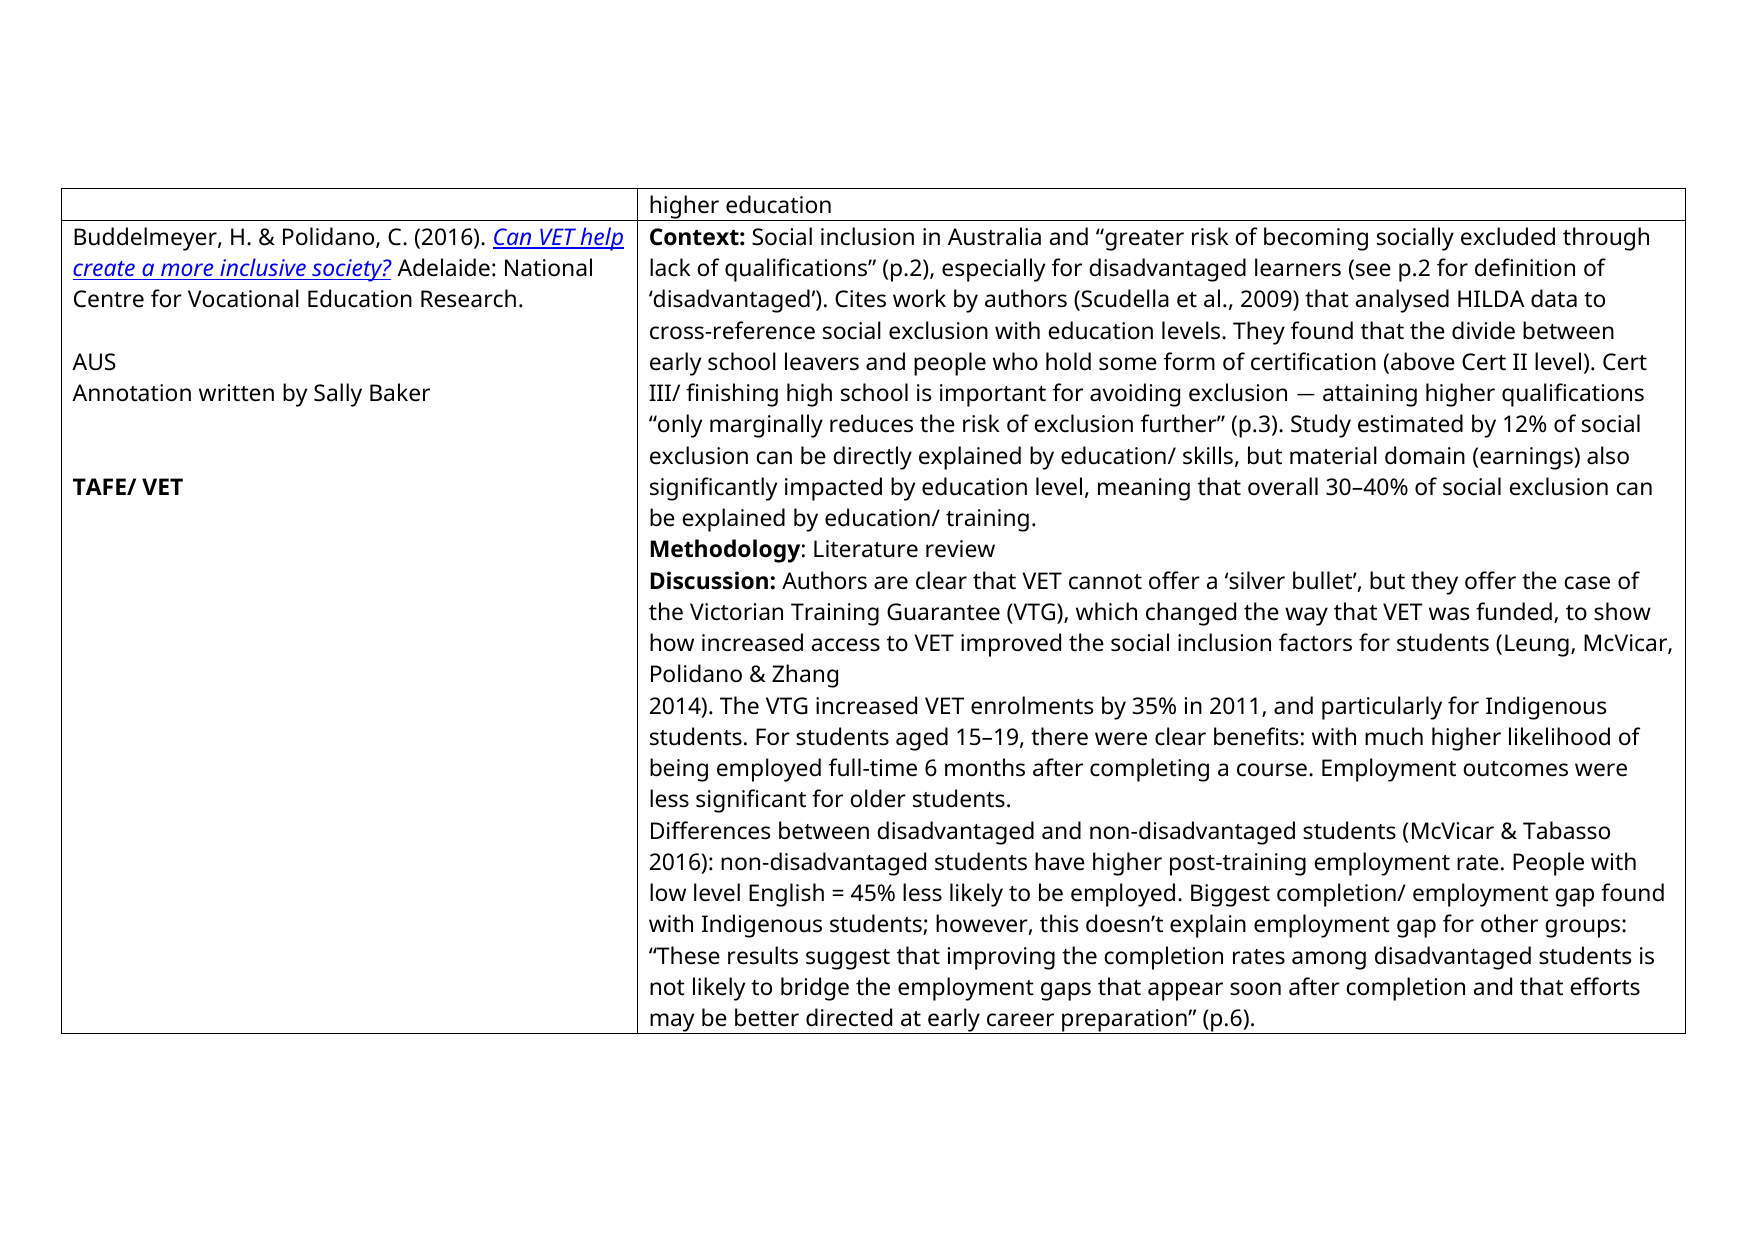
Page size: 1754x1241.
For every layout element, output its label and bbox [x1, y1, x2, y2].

table_cell [62, 189, 637, 220]
table_cell [62, 221, 637, 1033]
table_cell [638, 189, 1685, 220]
table_cell [638, 221, 1685, 1033]
